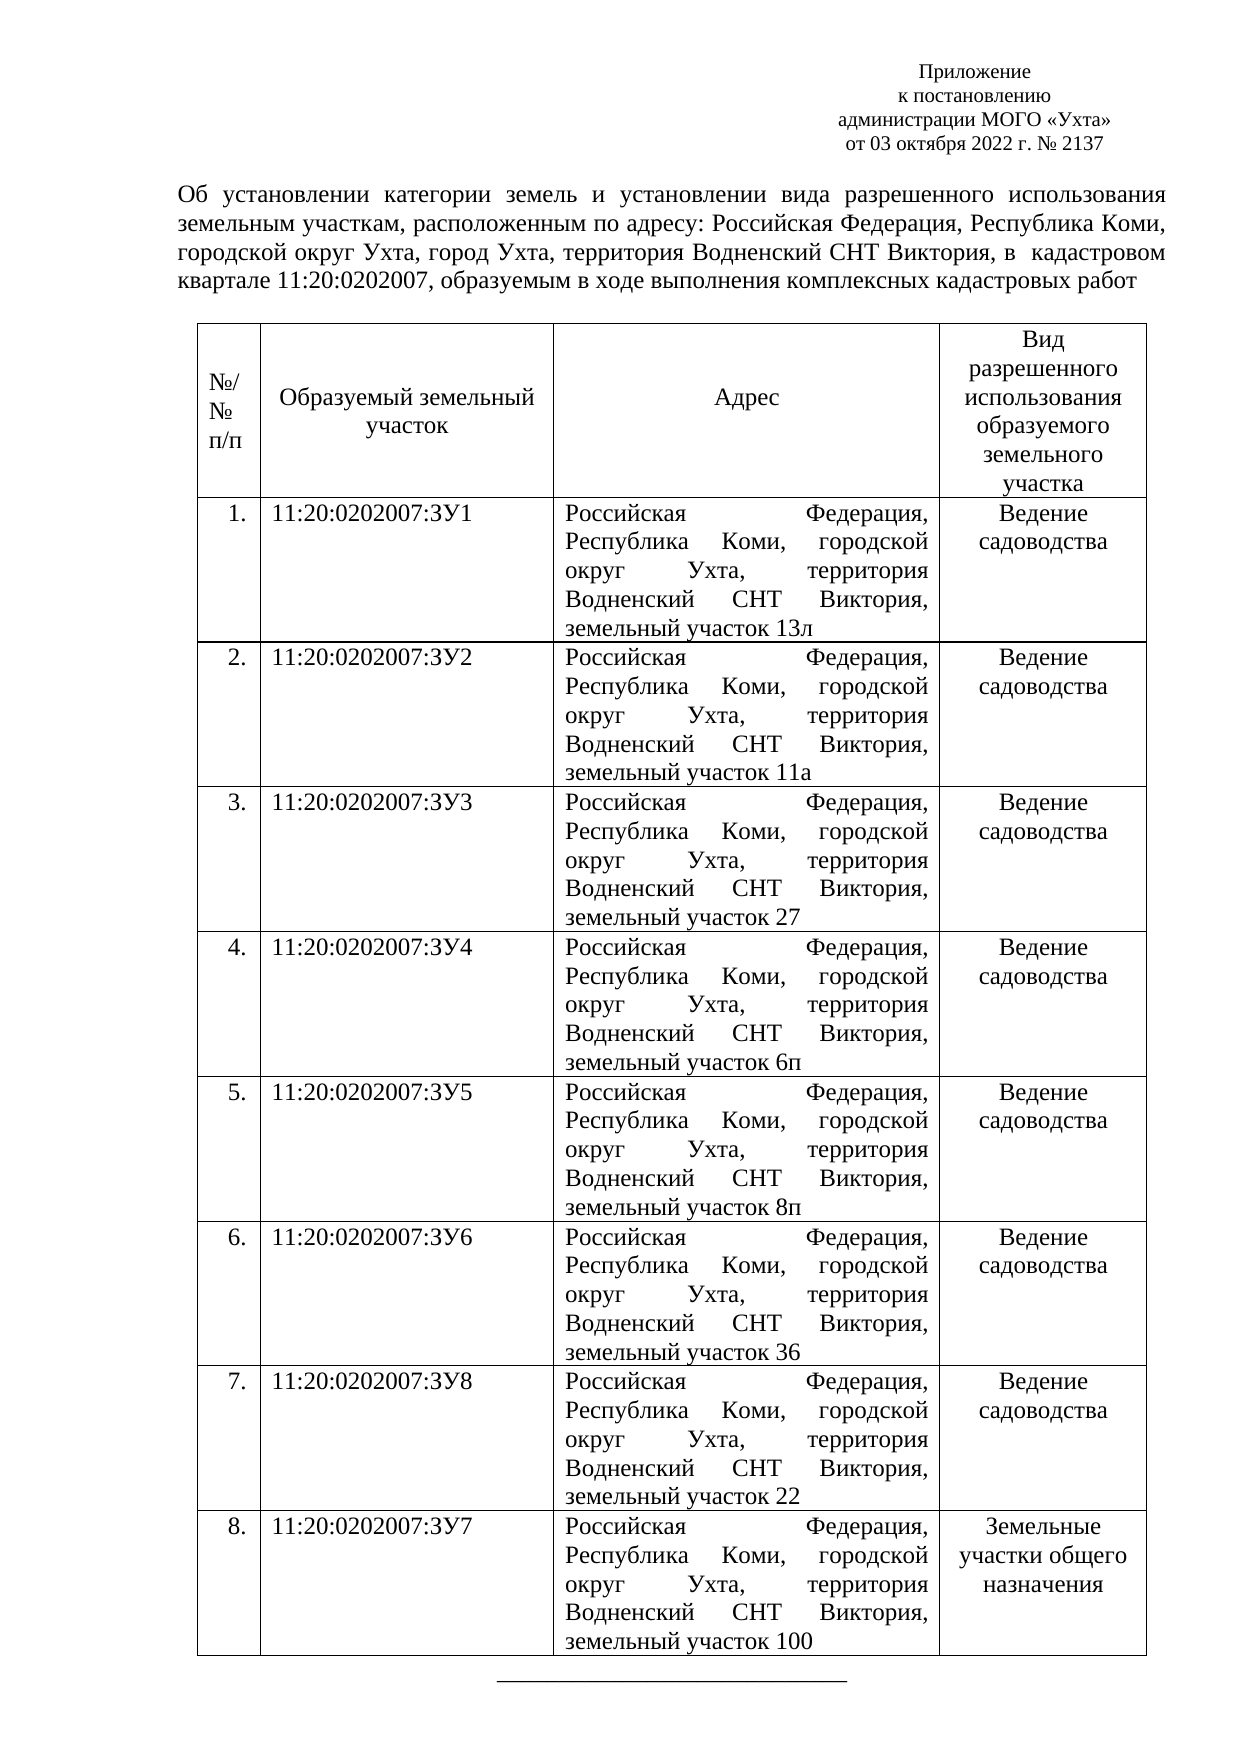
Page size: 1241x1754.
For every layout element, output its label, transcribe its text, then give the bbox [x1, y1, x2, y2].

text ____________________________ [177, 1656, 1167, 1685]
table_cell [198, 498, 260, 641]
table_cell 11:20:0202007:ЗУ5 [261, 1077, 553, 1221]
table_cell 11:20:0202007:ЗУ6 [261, 1222, 553, 1365]
table_cell Российская Федерация, Республика Коми, городской округ Ухта, территория Водненский СНТ Виктория, земельный участок 27 [554, 787, 939, 931]
table_cell 11:20:0202007:ЗУ4 [261, 932, 553, 1076]
text к постановлению [177, 83, 1167, 107]
table_cell 11:20:0202007:ЗУ2 [261, 643, 553, 786]
text Об установлении категории земель и установлении вида разрешенного использования земельным участкам, расположенным по адресу: Российская Федерация, Республика Коми, городской округ Ухта, город Ухта, территория Водненский СНТ Виктория, в кадастровом квартале 11:20:0202007, образуемым в ходе выполнения комплексных кадастровых работ [177, 179, 1167, 294]
table_cell Российская Федерация, Республика Коми, городской округ Ухта, территория Водненский СНТ Виктория, земельный участок 36 [554, 1222, 939, 1365]
table_cell Ведение садоводства [940, 643, 1146, 786]
table_cell [198, 1077, 260, 1221]
table_cell Российская Федерация, Республика Коми, городской округ Ухта, территория Водненский СНТ Виктория, земельный участок 11а [554, 643, 939, 786]
table_cell Российская Федерация, Республика Коми, городской округ Ухта, территория Водненский СНТ Виктория, земельный участок 100 [554, 1511, 939, 1655]
table_cell 11:20:0202007:ЗУ1 [261, 498, 553, 641]
text от 03 октября 2022 г. № 2137 [177, 131, 1167, 155]
table_cell Российская Федерация, Республика Коми, городской округ Ухта, территория Водненский СНТ Виктория, земельный участок 6п [554, 932, 939, 1076]
table_cell Ведение садоводства [940, 1366, 1146, 1510]
table_header Образуемый земельный участок [261, 324, 553, 497]
table_cell Российская Федерация, Республика Коми, городской округ Ухта, территория Водненский СНТ Виктория, земельный участок 8п [554, 1077, 939, 1221]
table_header Вид разрешенного использования образуемого земельного участка [940, 324, 1146, 497]
table_cell Российская Федерация, Республика Коми, городской округ Ухта, территория Водненский СНТ Виктория, земельный участок 22 [554, 1366, 939, 1510]
table_cell Ведение садоводства [940, 498, 1146, 641]
text Приложение [177, 59, 1167, 83]
table_cell [198, 1222, 260, 1365]
table_cell Ведение садоводства [940, 932, 1146, 1076]
table_cell 11:20:0202007:ЗУ3 [261, 787, 553, 931]
table_cell 11:20:0202007:ЗУ7 [261, 1511, 553, 1655]
table_cell Ведение садоводства [940, 787, 1146, 931]
table_cell Ведение садоводства [940, 1077, 1146, 1221]
table_cell [198, 643, 260, 786]
table_header Адрес [554, 324, 939, 497]
table_cell [198, 787, 260, 931]
table_cell Ведение садоводства [940, 1222, 1146, 1365]
table_header №/№ п/п [198, 324, 260, 497]
table_cell [198, 1366, 260, 1510]
table_cell Российская Федерация, Республика Коми, городской округ Ухта, территория Водненский СНТ Виктория, земельный участок 13л [554, 498, 939, 641]
table_cell [198, 1511, 260, 1655]
table_cell Земельные участки общего назначения [940, 1511, 1146, 1655]
text администрации МОГО «Ухта» [177, 107, 1167, 131]
table_cell 11:20:0202007:ЗУ8 [261, 1366, 553, 1510]
table_cell [198, 932, 260, 1076]
